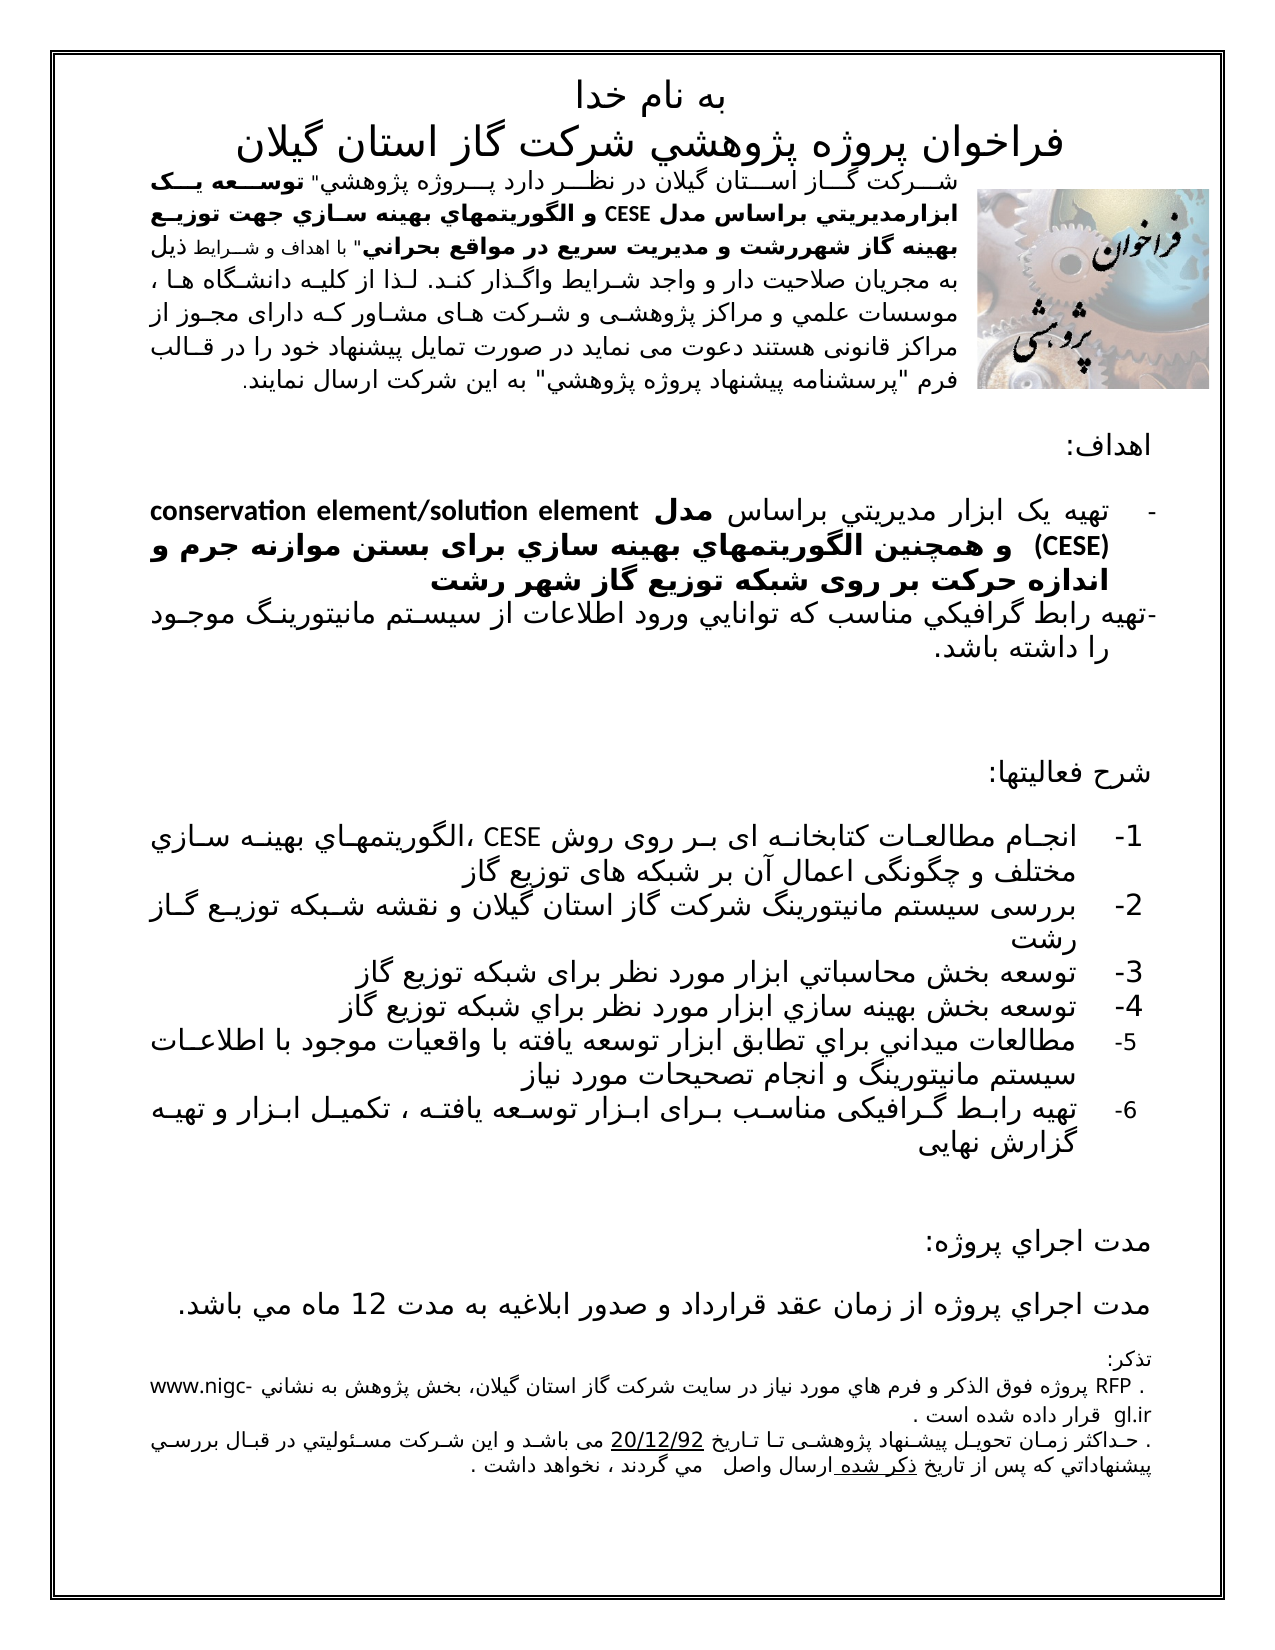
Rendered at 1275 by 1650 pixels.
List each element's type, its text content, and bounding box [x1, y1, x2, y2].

list تهيه رابط گرافيكي مناسب كه توانايي ورود اطلاعات از سيستم مانيتورينگ موجود را داشته باشد. [150, 597, 1147, 665]
text به نام خدا [150, 74, 1152, 117]
list تهیه رابط گرافیکی مناسب برای ابزار توسعه يافته ، تکمیل ابزار و تهیه گزارش نهایی [150, 1092, 1114, 1159]
text اهداف: [150, 428, 1152, 462]
list مطالعات ميداني براي تطابق ابزار توسعه يافته با واقعيات موجود با اطلاعات سیستم مانیتورینگ و انجام تصحیحات مورد نیاز [150, 1024, 1114, 1092]
picture [977, 189, 1210, 389]
text مدت اجراي پروژه از زمان عقد قرارداد و صدور ابلاغيه به مدت 12 ماه مي باشد. [150, 1287, 1152, 1321]
text تذكر: [150, 1347, 1152, 1372]
list انجام مطالعات کتابخانه ای بر روی روش CESE ،‌الگوريتمهاي بهينه سازي مختلف و چگونگی اعمال آن بر شبکه های توزیع گاز [150, 818, 1114, 888]
list بررسی سیستم مانیتورینگ شرکت گاز استان گیلان و نقشه شبکه توزیع گاز رشت [150, 888, 1114, 956]
list توسعه بخش محاسباتي ابزار مورد نظر برای شبکه توزیع گاز [150, 956, 1114, 990]
text شرکت گاز استان گيلان در نظر دارد پروژه پژوهشي" توسعه يک ابزارمديريتي براساس مدل CESE و الگوريتمهاي بهينه سازي جهت توزيع بهينه گاز شهررشت و مدیریت سریع در مواقع بحراني" با اهداف و شرایط ذیل به مجريان صلاحیت دار و واجد شرایط واگذار کند. لذا از کلیه دانشگاه ها ، موسسات علمي و مراکز پژوهشی و شرکت های مشاور که دارای مجوز از مراکز قانونی هستند دعوت می نماید در صورت تمايل پيشنهاد خود را در قالب فرم "پرسشنامه پيشنهاد پروژه پژوهشي" به اين شركت ارسال نمايند. [150, 166, 1152, 395]
list توسعه بخش بهينه سازي ابزار مورد نظر براي شبكه توزيع گاز [150, 990, 1114, 1024]
text مدت اجراي پروژه: [150, 1224, 1152, 1258]
text فراخوان پروژه پژوهشي شركت گاز استان گيلان [150, 117, 1152, 166]
text . RFP پروژه فوق الذكر و فرم هاي مورد نياز در سايت شركت گاز استان گيلان، بخش پژوهش به نشاني www.nigc-gl.ir قرار داده شده است . [150, 1372, 1152, 1428]
text شرح فعاليتها: [150, 755, 1152, 789]
text . حداکثر زمان تحویل پیشنهاد پژوهشی تا تاریخ 20/12/92 می باشد و اين شركت مسئوليتي در قبال بررسي پيشنهاداتي كه پس از تاريخ ذکر شده ارسال واصل مي گردند ، نخواهد داشت . [150, 1428, 1152, 1477]
list تهيه یک ابزار مديريتي براساس مدل conservation element/solution element (CESE) و همچنين الگوريتمهاي بهينه سازي برای بستن موازنه جرم و اندازه حرکت بر روی شبکه توزیع گاز شهر رشت [150, 492, 1147, 597]
